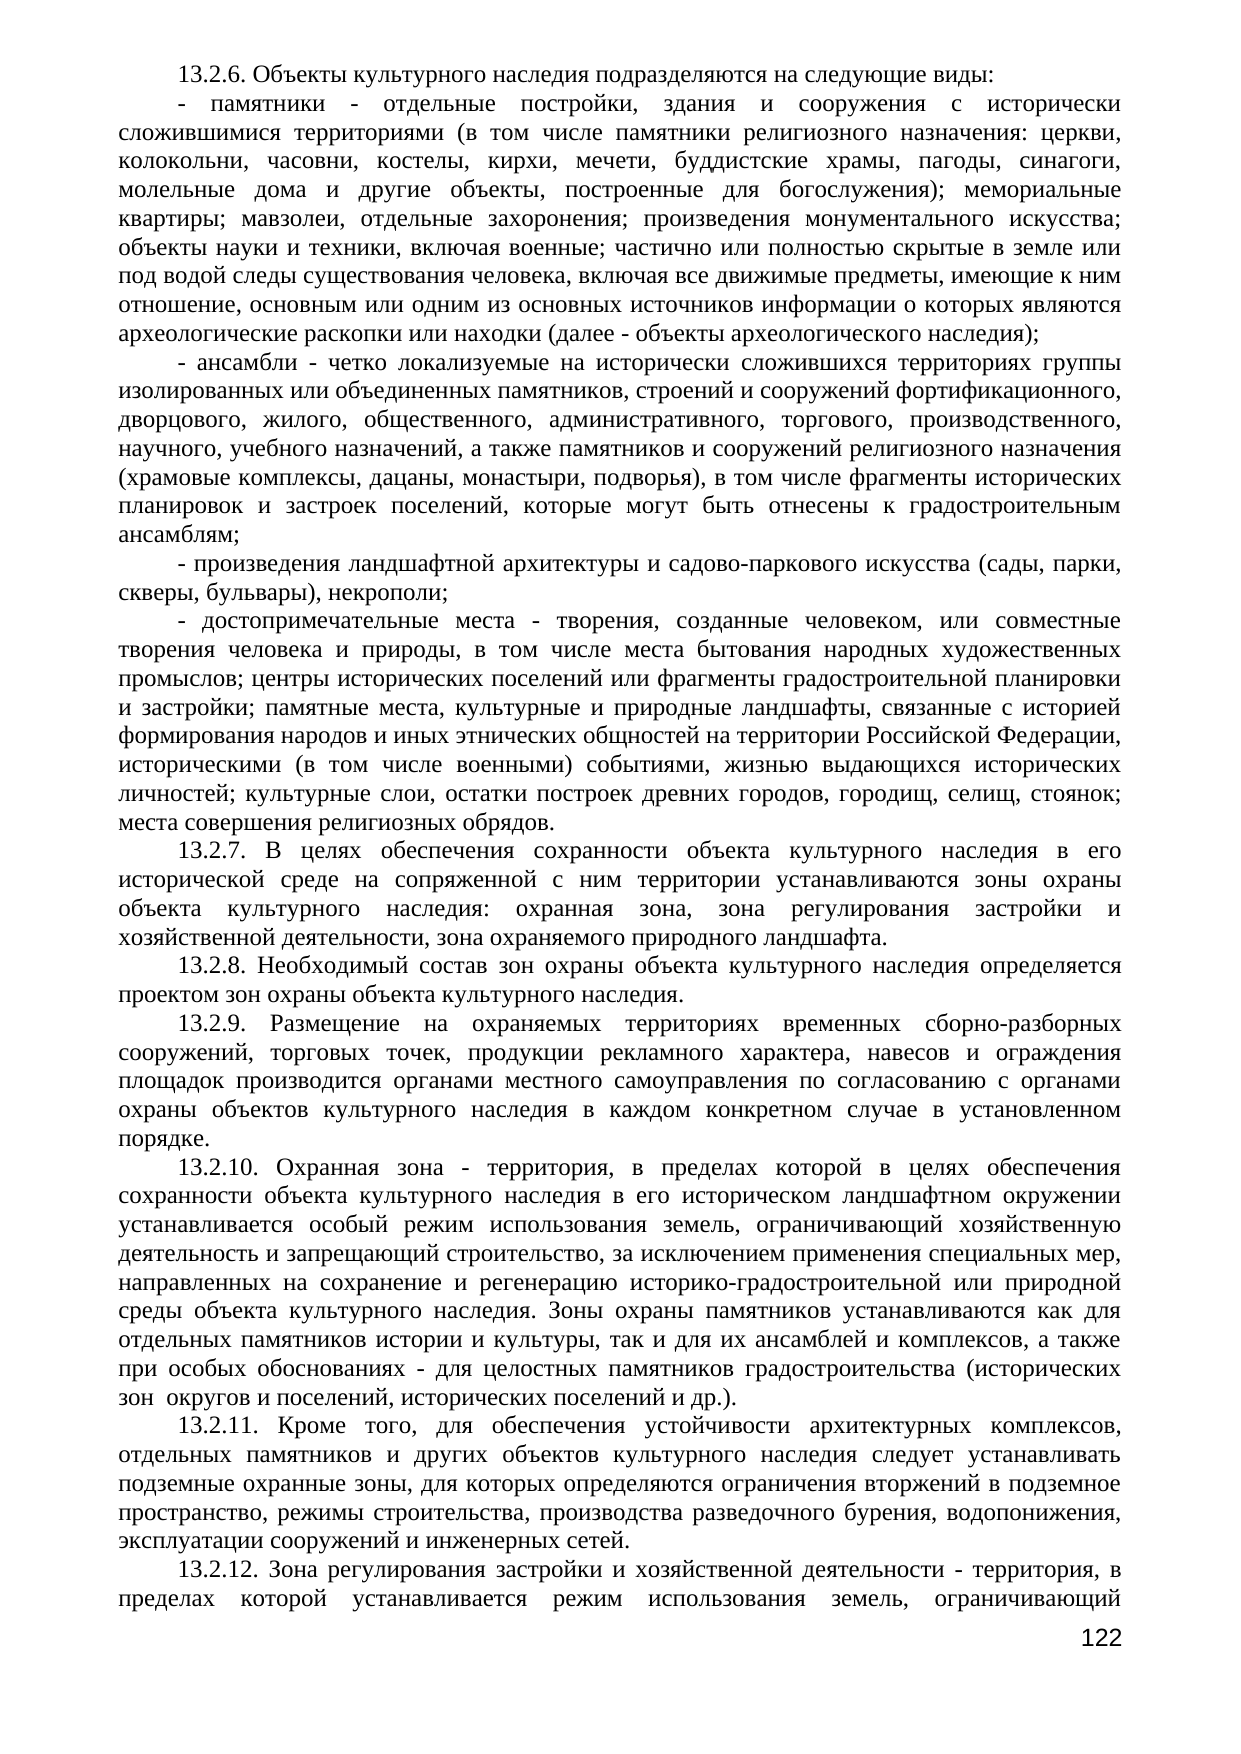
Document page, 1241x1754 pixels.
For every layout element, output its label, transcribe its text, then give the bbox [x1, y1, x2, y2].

text - памятники - отдельные постройки, здания и сооружения с исторически сложившимися территориями (в том числе памятники религиозного назначения: церкви, колокольни, часовни, костелы, кирхи, мечети, буддистские храмы, пагоды, синагоги, молельные дома и другие объекты, построенные для богослужения); мемориальные квартиры; мавзолеи, отдельные захоронения; произведения монументального искусства; объекты науки и техники, включая военные; частично или полностью скрытые в земле или под водой следы существования человека, включая все движимые предметы, имеющие к ним отношение, основным или одним из основных источников информации о которых являются археологические раскопки или находки (далее - объекты археологического наследия); [118, 88, 1122, 347]
text 13.2.7. В целях обеспечения сохранности объекта культурного наследия в его исторической среде на сопряженной с ним территории устанавливаются зоны охраны объекта культурного наследия: охранная зона, зона регулирования застройки и хозяйственной деятельности, зона охраняемого природного ландшафта. [118, 835, 1122, 950]
text 13.2.10. Охранная зона - территория, в пределах которой в целях обеспечения сохранности объекта культурного наследия в его историческом ландшафтном окружении устанавливается особый режим использования земель, ограничивающий хозяйственную деятельность и запрещающий строительство, за исключением применения специальных мер, направленных на сохранение и регенерацию историко-градостроительной или природной среды объекта культурного наследия. Зоны охраны памятников устанавливаются как для отдельных памятников истории и культуры, так и для их ансамблей и комплексов, а также при особых обоснованиях - для целостных памятников градостроительства (исторических зон округов и поселений, исторических поселений и др.). [118, 1152, 1122, 1410]
text 13.2.6. Объекты культурного наследия подразделяются на следующие виды: [118, 59, 1122, 88]
text 13.2.9. Размещение на охраняемых территориях временных сборно-разборных сооружений, торговых точек, продукции рекламного характера, навесов и ограждения площадок производится органами местного самоуправления по согласованию с органами охраны объектов культурного наследия в каждом конкретном случае в установленном порядке. [118, 1008, 1122, 1152]
text - произведения ландшафтной архитектуры и садово-паркового искусства (сады, парки, скверы, бульвары), некрополи; [118, 548, 1122, 605]
text 13.2.11. Кроме того, для обеспечения устойчивости архитектурных комплексов, отдельных памятников и других объектов культурного наследия следует устанавливать подземные охранные зоны, для которых определяются ограничения вторжений в подземное пространство, режимы строительства, производства разведочного бурения, водопонижения, эксплуатации сооружений и инженерных сетей. [118, 1410, 1122, 1554]
text - ансамбли - четко локализуемые на исторически сложившихся территориях группы изолированных или объединенных памятников, строений и сооружений фортификационного, дворцового, жилого, общественного, административного, торгового, производственного, научного, учебного назначений, а также памятников и сооружений религиозного назначения (храмовые комплексы, дацаны, монастыри, подворья), в том числе фрагменты исторических планировок и застроек поселений, которые могут быть отнесены к градостроительным ансамблям; [118, 347, 1122, 548]
text 13.2.8. Необходимый состав зон охраны объекта культурного наследия определяется проектом зон охраны объекта культурного наследия. [118, 950, 1122, 1008]
text - достопримечательные места - творения, созданные человеком, или совместные творения человека и природы, в том числе места бытования народных художественных промыслов; центры исторических поселений или фрагменты градостроительной планировки и застройки; памятные места, культурные и природные ландшафты, связанные с историей формирования народов и иных этнических общностей на территории Российской Федерации, историческими (в том числе военными) событиями, жизнью выдающихся исторических личностей; культурные слои, остатки построек древних городов, городищ, селищ, стоянок; места совершения религиозных обрядов. [118, 605, 1122, 835]
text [118, 1554, 1122, 1612]
